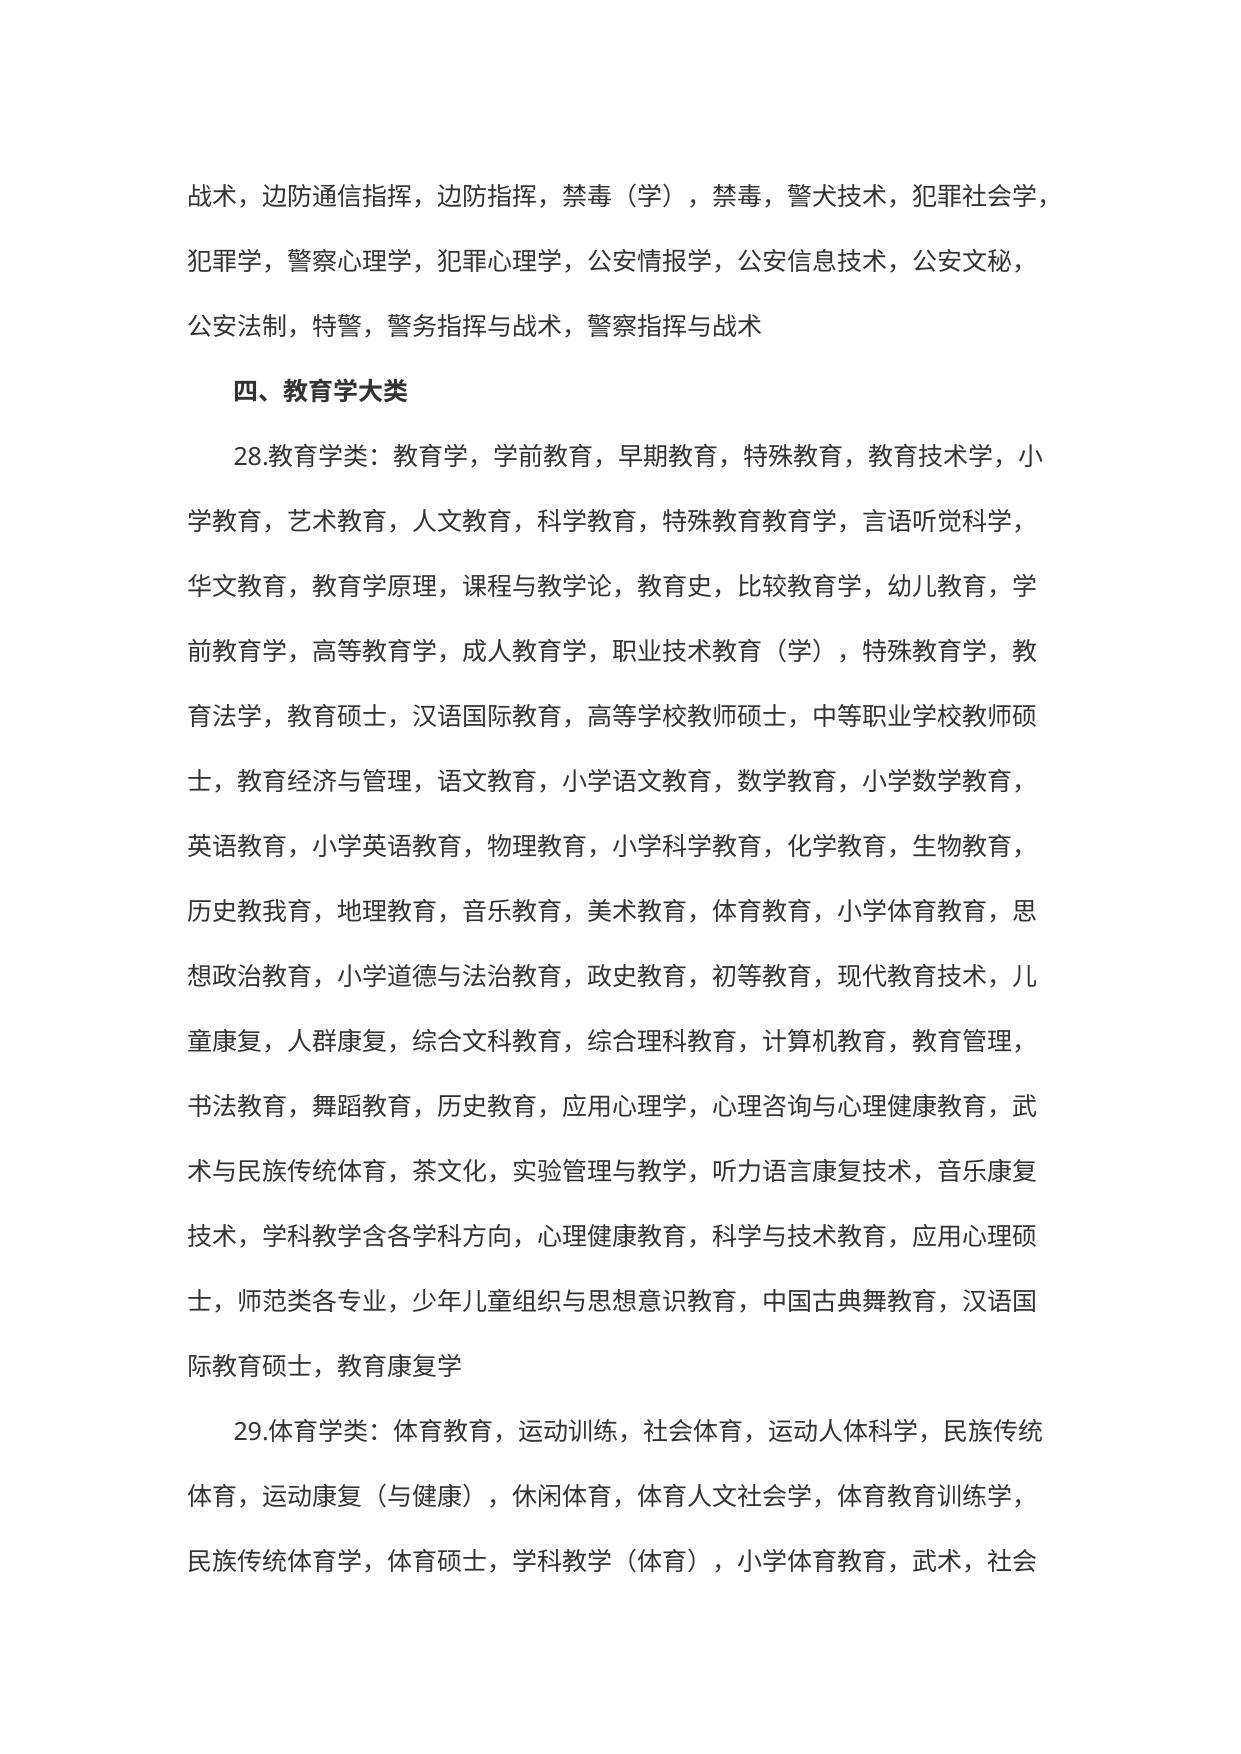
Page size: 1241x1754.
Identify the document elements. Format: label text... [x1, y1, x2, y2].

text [187, 1397, 1053, 1592]
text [187, 162, 1053, 357]
text 28.教育学类：教育学，学前教育，早期教育，特殊教育，教育技术学，小学教育，艺术教育，人文教育，科学教育，特殊教育教育学，言语听觉科学，华文教育，教育学原理，课程与教学论，教育史，比较教育学，幼儿教育，学前教育学，高等教育学，成人教育学，职业技术教育（学），特殊教育学，教育法学，教育硕士，汉语国际教育，高等学校教师硕士，中等职业学校教师硕士，教育经济与管理，语文教育，小学语文教育，数学教育，小学数学教育，英语教育，小学英语教育，物理教育，小学科学教育，化学教育，生物教育，历史教我育，地理教育，音乐教育，美术教育，体育教育，小学体育教育，思想政治教育，小学道德与法治教育，政史教育，初等教育，现代教育技术，儿童康复，人群康复，综合文科教育，综合理科教育，计算机教育，教育管理，书法教育，舞蹈教育，历史教育，应用心理学，心理咨询与心理健康教育，武术与民族传统体育，茶文化，实验管理与教学，听力语言康复技术，音乐康复技术，学科教学含各学科方向，心理健康教育，科学与技术教育，应用心理硕士，师范类各专业，少年儿童组织与思想意识教育，中国古典舞教育，汉语国际教育硕士，教育康复学 [187, 422, 1053, 1397]
text 四、教育学大类 [187, 357, 1053, 422]
